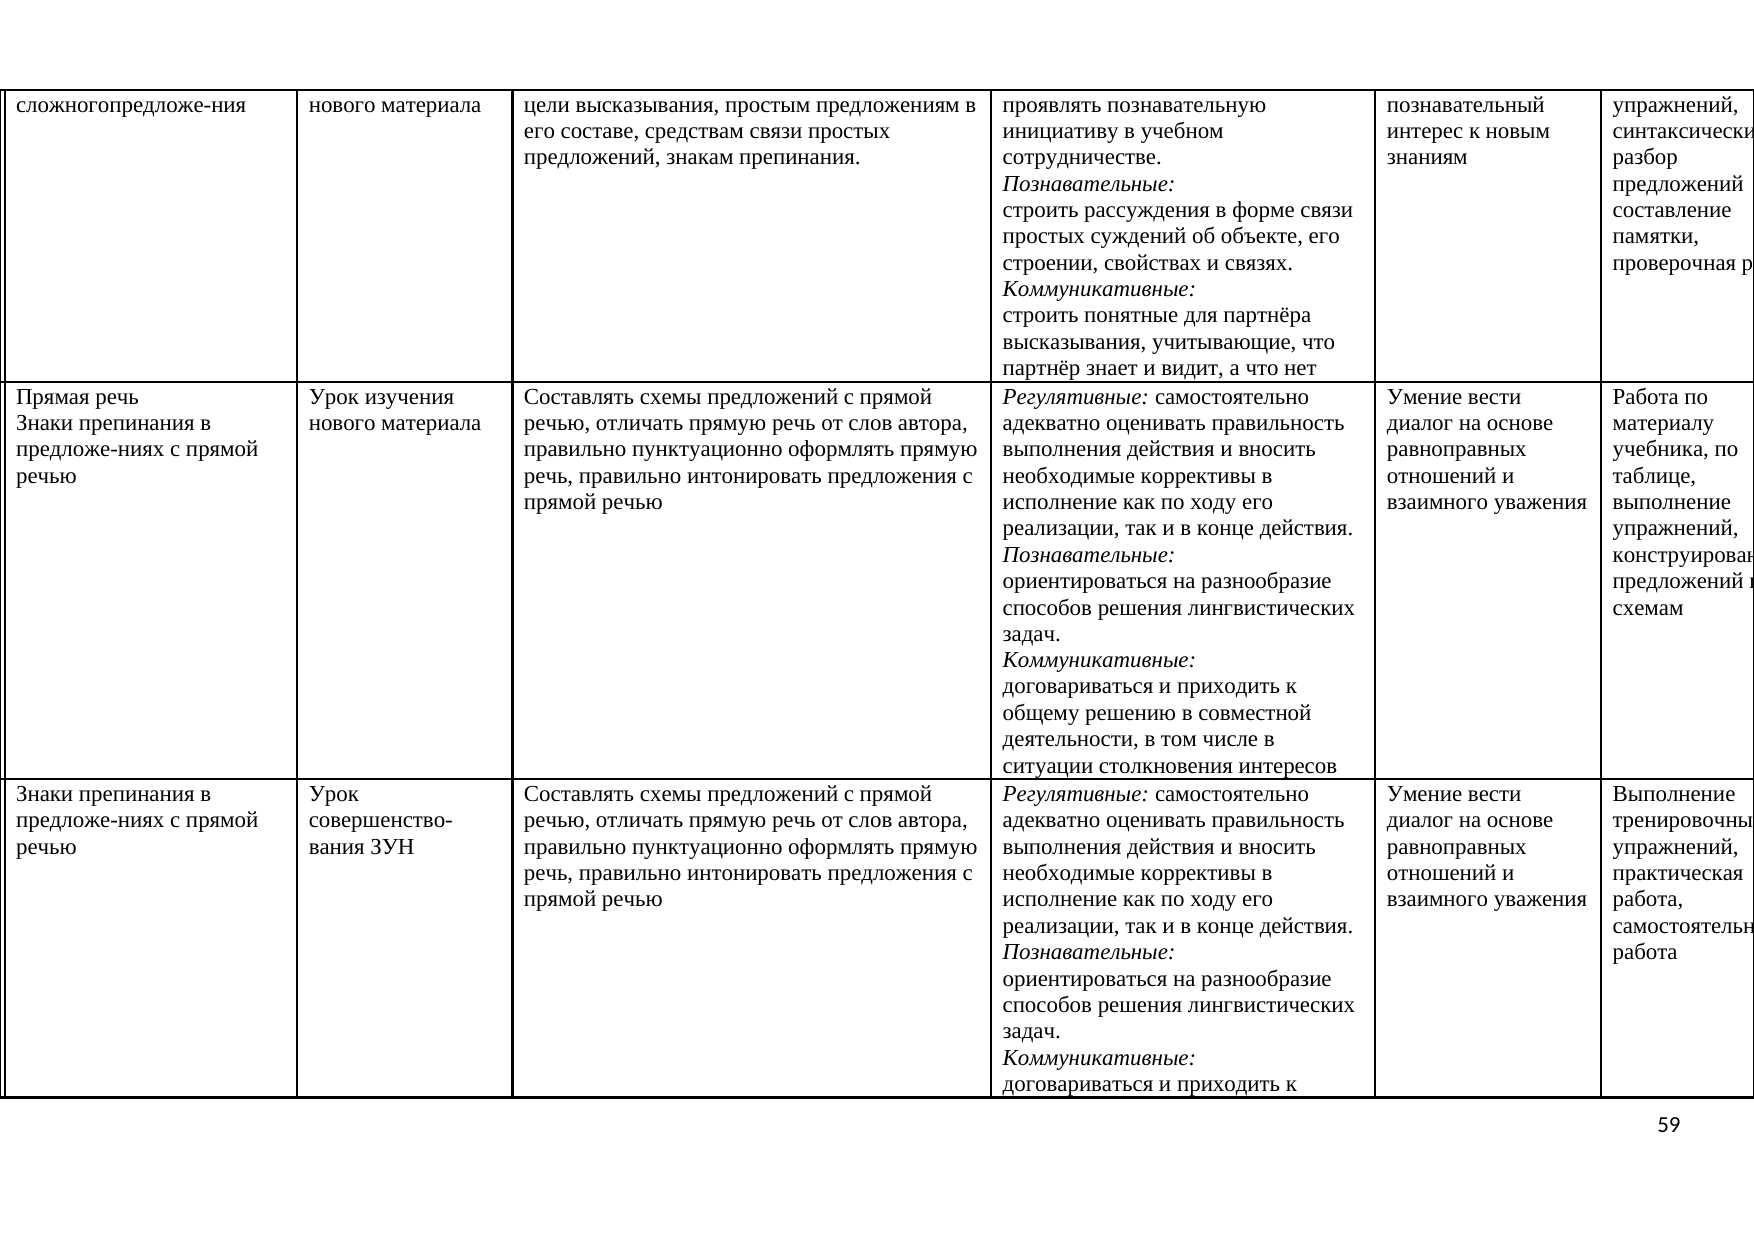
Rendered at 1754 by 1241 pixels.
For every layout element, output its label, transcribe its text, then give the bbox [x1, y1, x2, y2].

table_cell Работа по материалу учебника, по таблице, выполнение упражнений, конструирование предложений по схемам [1602, 383, 1753, 778]
table_cell Умение вести диалог на основе равноправных отношений и взаимного уважения [1376, 383, 1600, 778]
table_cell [6, 91, 296, 381]
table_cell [298, 780, 511, 1096]
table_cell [992, 91, 1374, 381]
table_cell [514, 780, 990, 1096]
table_cell Прямая речь Знаки препинания в предложе-ниях с прямой речью [6, 383, 296, 778]
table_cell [1602, 780, 1753, 1096]
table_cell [514, 91, 990, 381]
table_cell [1376, 780, 1600, 1096]
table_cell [992, 780, 1374, 1096]
table_cell Урок изучения нового материала [298, 383, 511, 778]
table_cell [1376, 91, 1600, 381]
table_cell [298, 91, 511, 381]
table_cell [6, 780, 296, 1096]
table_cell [1602, 91, 1753, 381]
